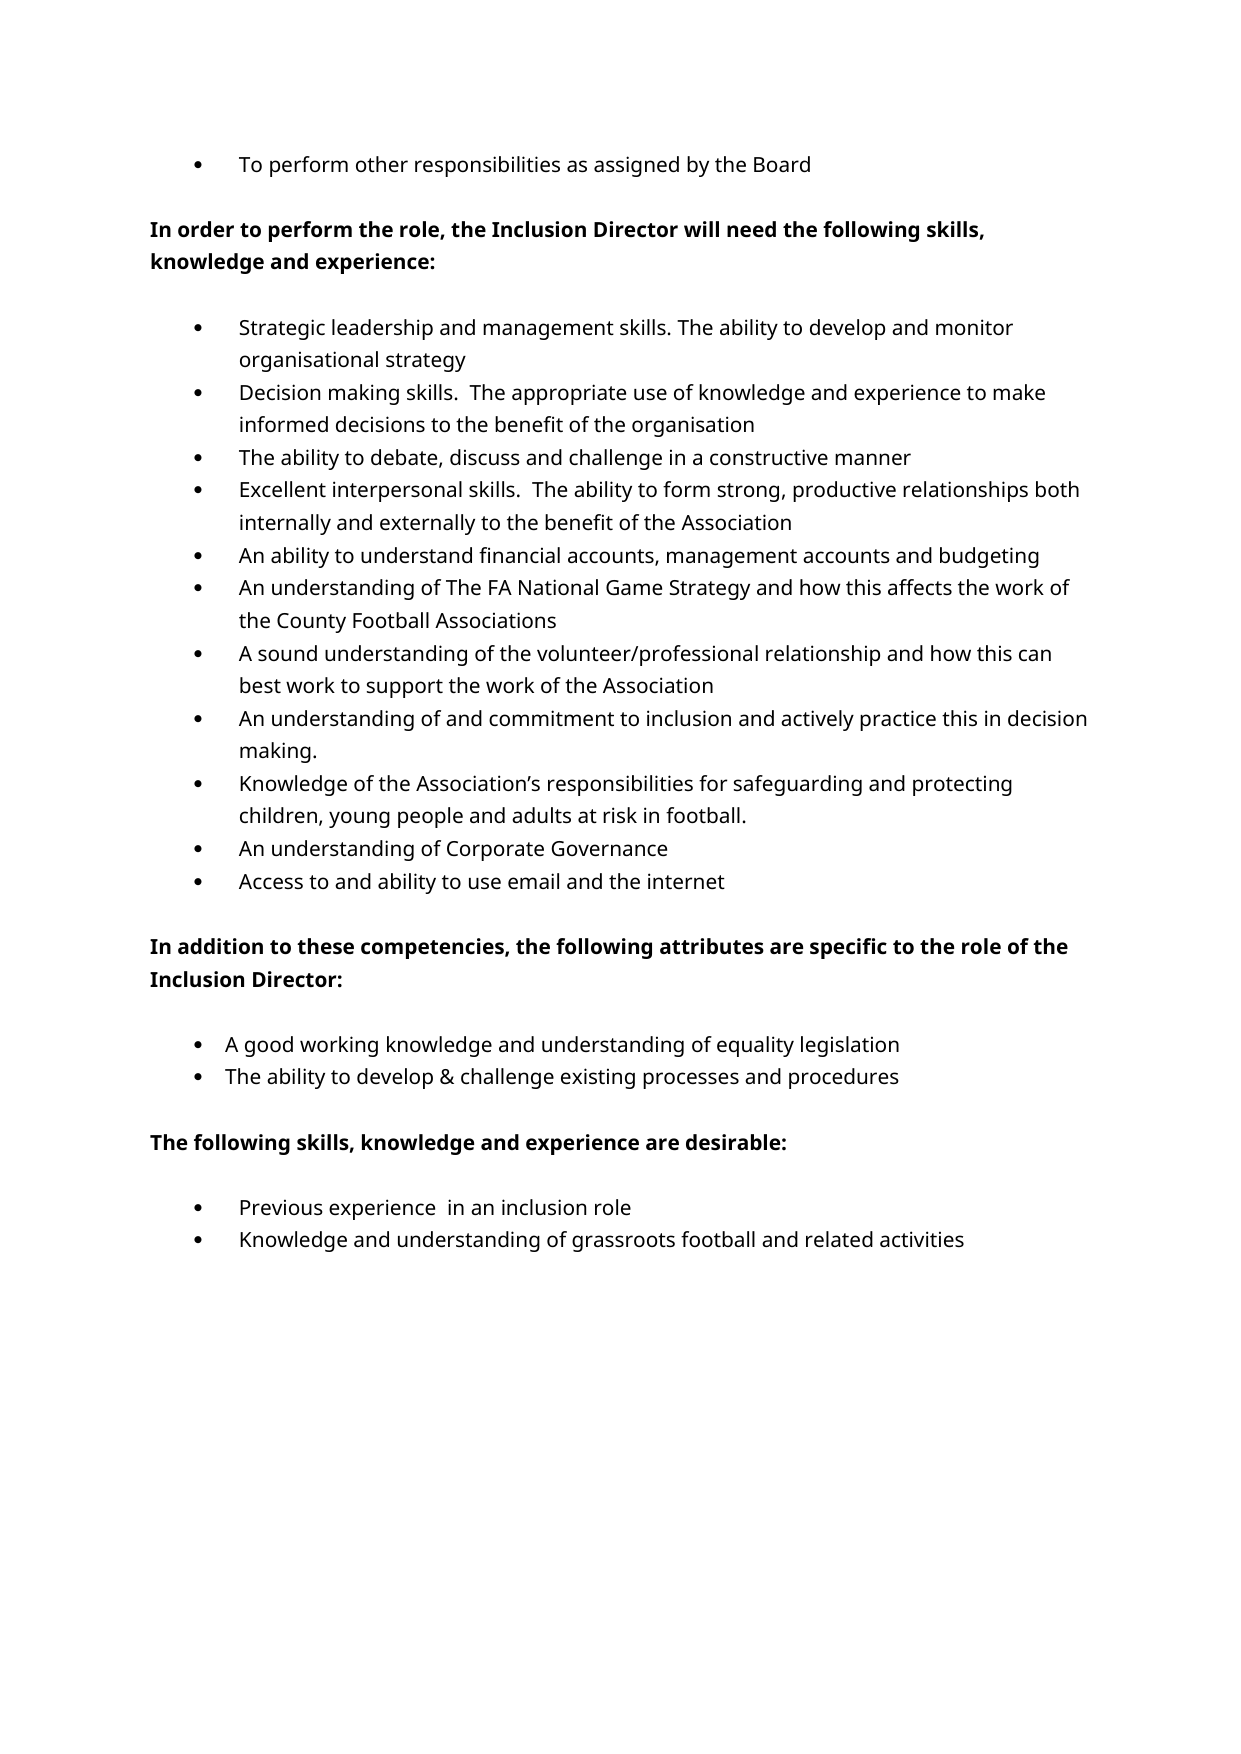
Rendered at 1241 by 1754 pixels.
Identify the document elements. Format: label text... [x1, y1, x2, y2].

list The ability to develop & challenge existing processes and procedures [194, 1062, 1090, 1091]
list Knowledge of the Association’s responsibilities for safeguarding and protecting children, young people and adults at risk in football. [194, 769, 1090, 830]
list A good working knowledge and understanding of equality legislation [194, 1030, 1090, 1058]
list An understanding of The FA National Game Strategy and how this affects the work of the County Football Associations [194, 573, 1090, 634]
list An understanding of Corporate Governance [194, 834, 1090, 863]
list Excellent interpersonal skills. The ability to form strong, productive relationships both internally and externally to the benefit of the Association [194, 476, 1090, 537]
list Strategic leadership and management skills. The ability to develop and monitor organisational strategy [194, 313, 1090, 374]
list An understanding of and commitment to inclusion and actively practice this in decision making. [194, 704, 1090, 765]
list A sound understanding of the volunteer/professional relationship and how this can best work to support the work of the Association [194, 639, 1090, 700]
text In order to perform the role, the Inclusion Director will need the following skills, knowledge and experience: [150, 215, 1090, 276]
list An ability to understand financial accounts, management accounts and budgeting [194, 541, 1090, 569]
list Previous experience in an inclusion role [194, 1193, 1090, 1221]
text In addition to these competencies, the following attributes are specific to the role of the Inclusion Director: [150, 932, 1090, 993]
text The following skills, knowledge and experience are desirable: [150, 1128, 1090, 1156]
list The ability to debate, discuss and challenge in a constructive manner [194, 443, 1090, 471]
list Knowledge and understanding of grassroots football and related activities [194, 1226, 1090, 1254]
list Access to and ability to use email and the internet [194, 867, 1090, 895]
list To perform other responsibilities as assigned by the Board [194, 150, 1090, 211]
list Decision making skills. The appropriate use of knowledge and experience to make informed decisions to the benefit of the organisation [194, 378, 1090, 439]
